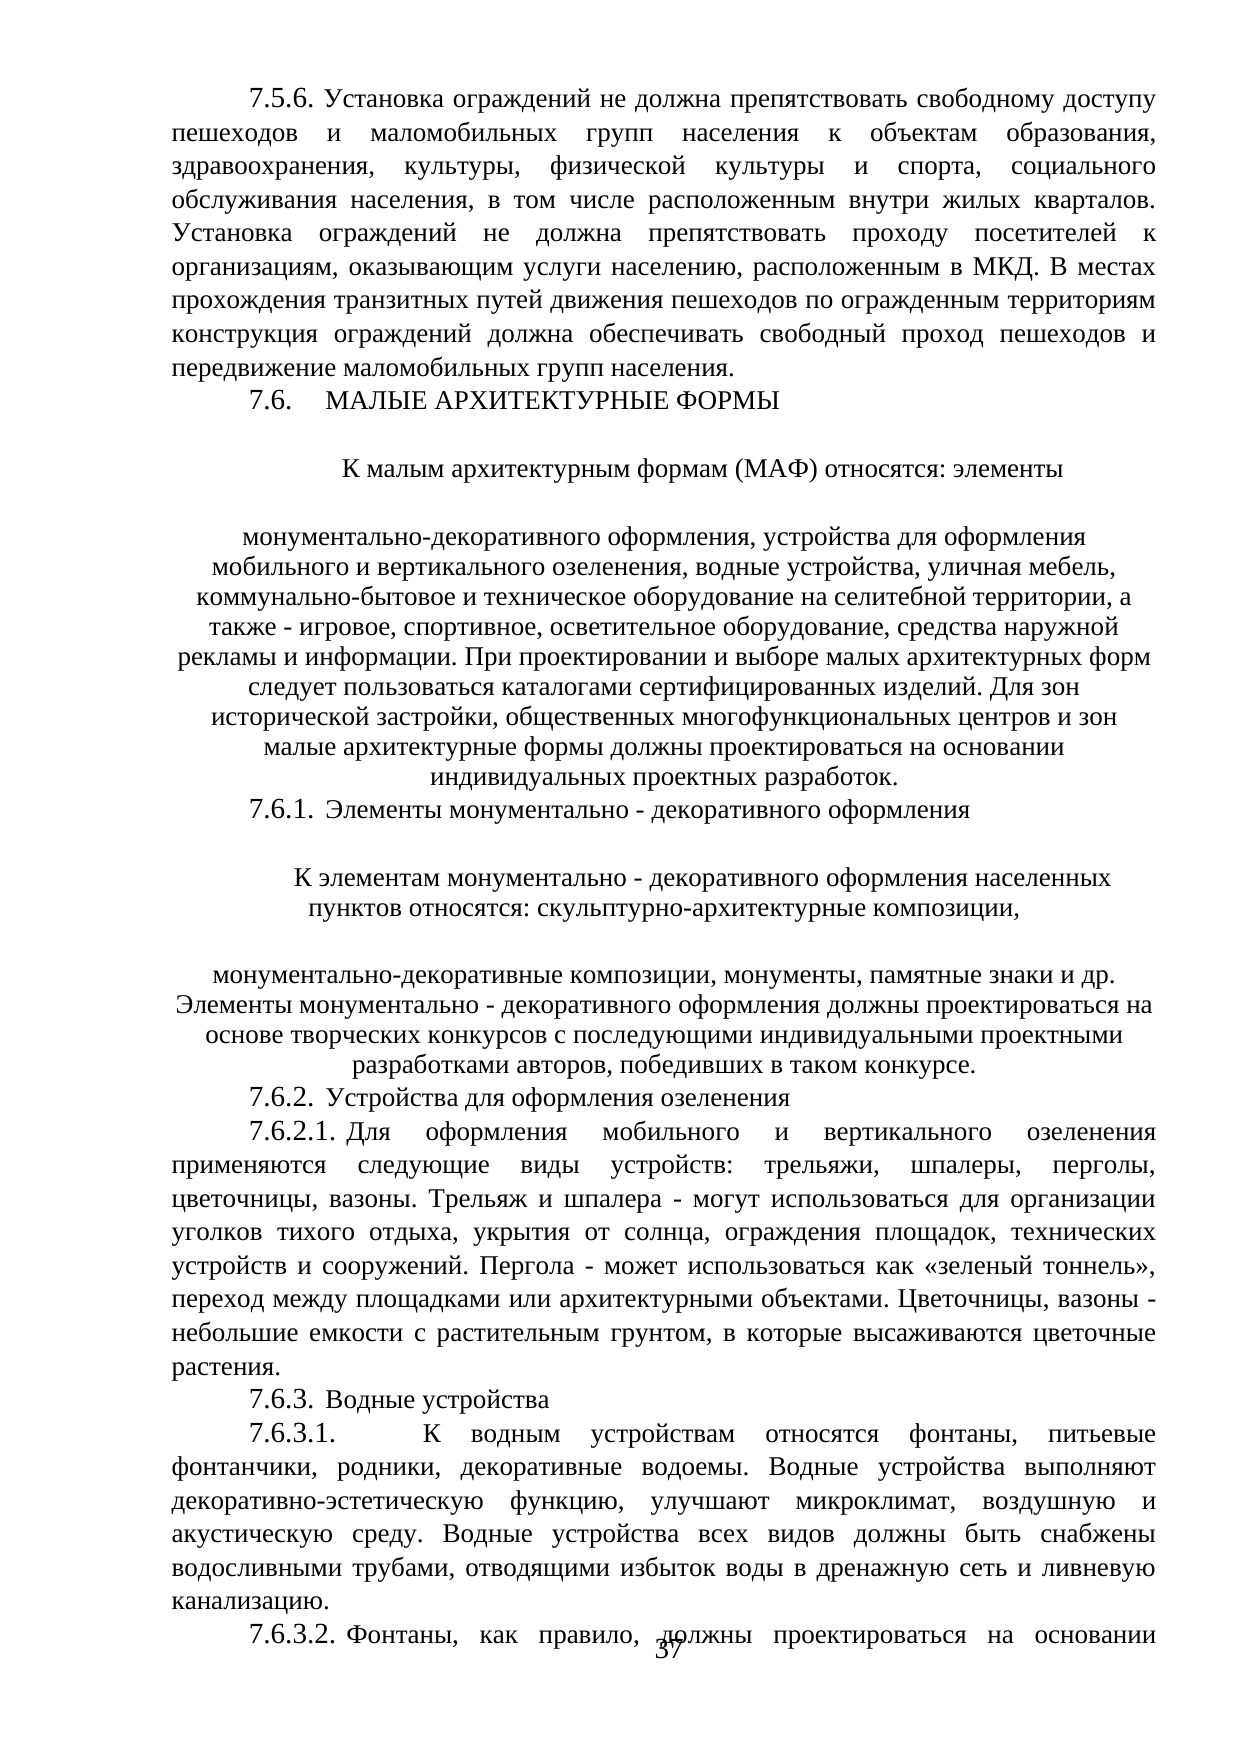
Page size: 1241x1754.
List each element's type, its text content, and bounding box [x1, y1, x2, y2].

list Элементы монументально - декоративного оформления [171, 791, 1157, 825]
list Установка ограждений не должна препятствовать свободному доступу пешеходов и маломобильных групп населения к объектам образования, здравоохранения, культуры, физической культуры и спорта, социального обслуживания населения, в том числе расположенным внутри жилых кварталов. Установка ограждений не должна препятствовать проходу посетителей к организациям, оказывающим услуги населению, расположенным в МКД. В местах прохождения транзитных путей движения пешеходов по огражденным территориям конструкция ограждений должна обеспечивать свободный проход пешеходов и передвижение маломобильных групп населения. [171, 81, 1157, 383]
list К водным устройствам относятся фонтаны, питьевые фонтанчики, родники, декоративные водоемы. Водные устройства выполняют декоративно-эстетическую функцию, улучшают микроклимат, воздушную и акустическую среду. Водные устройства всех видов должны быть снабжены водосливными трубами, отводящими избыток воды в дренажную сеть и ливневую канализацию. [171, 1415, 1157, 1616]
text К элементам монументально - декоративного оформления населенных пунктов относятся: скульптурно-архитектурные композиции, [171, 862, 1157, 922]
list Для оформления мобильного и вертикального озеленения применяются следующие виды устройств: трельяжи, шпалеры, перголы, цветочницы, вазоны. Трельяж и шпалера - могут использоваться для организации уголков тихого отдыха, укрытия от солнца, ограждения площадок, технических устройств и сооружений. Пергола - может использоваться как «зеленый тоннель», переход между площадками или архитектурными объектами. Цветочницы, вазоны - небольшие емкости с растительным грунтом, в которые высаживаются цветочные растения. [171, 1113, 1157, 1382]
text К малым архитектурным формам (МАФ) относятся: элементы [171, 454, 1157, 484]
list Водные устройства [171, 1382, 1157, 1415]
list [171, 1616, 1157, 1650]
list МАЛЫЕ АРХИТЕКТУРНЫЕ ФОРМЫ [171, 383, 1157, 416]
list Устройства для оформления озеленения [171, 1080, 1157, 1113]
text монументально-декоративного оформления, устройства для оформления мобильного и вертикального озеленения, водные устройства, уличная мебель, коммунально-бытовое и техническое оборудование на селитебной территории, а также - игровое, спортивное, осветительное оборудование, средства наружной рекламы и информации. При проектировании и выборе малых архитектурных форм следует пользоваться каталогами сертифицированных изделий. Для зон исторической застройки, общественных многофункциональных центров и зон малые архитектурные формы должны проектироваться на основании индивидуальных проектных разработок. [171, 521, 1157, 791]
text монументально-декоративные композиции, монументы, памятные знаки и др. Элементы монументально - декоративного оформления должны проектироваться на основе творческих конкурсов с последующими индивидуальными проектными разработками авторов, победивших в таком конкурсе. [171, 960, 1157, 1080]
